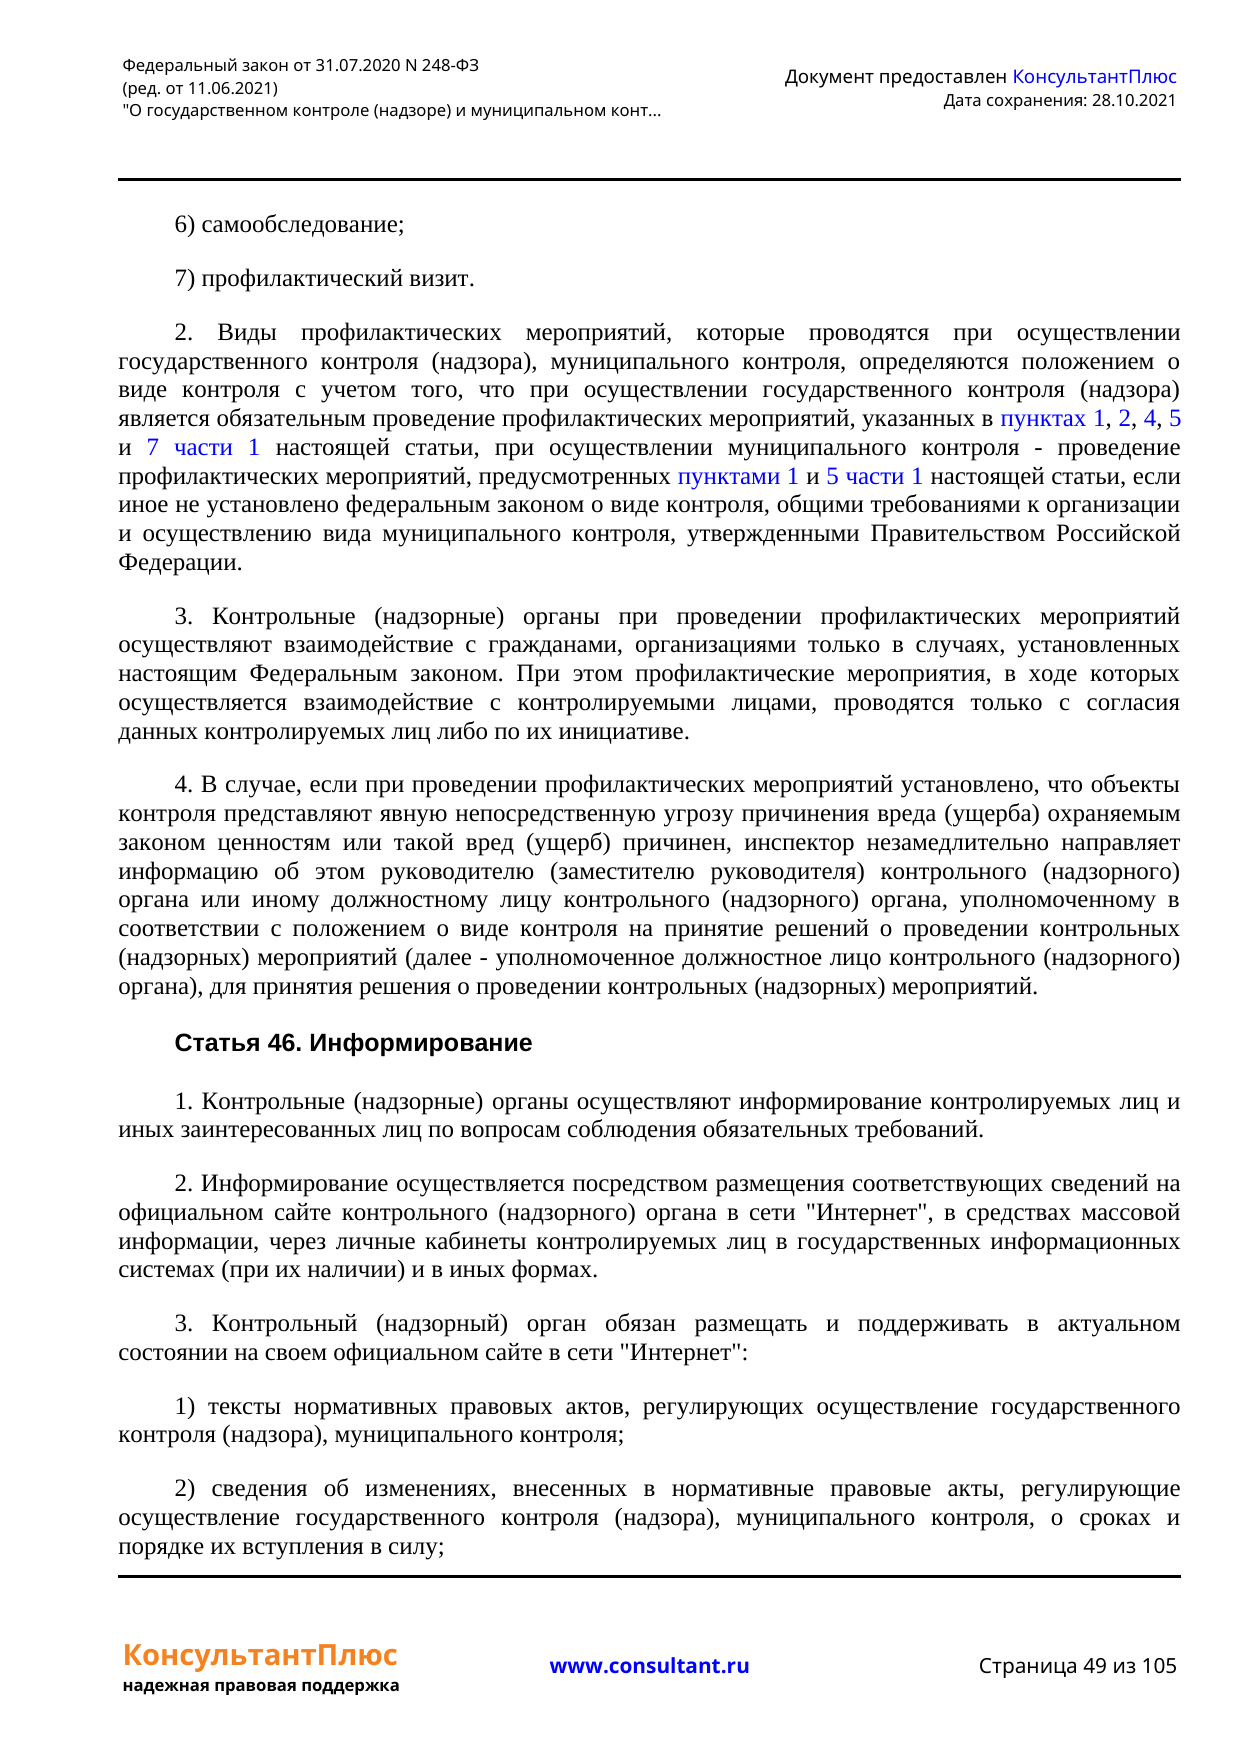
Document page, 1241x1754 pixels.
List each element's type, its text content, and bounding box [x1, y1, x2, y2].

text 2) сведения об изменениях, внесенных в нормативные правовые акты, регулирующие осуществление государственного контроля (надзора), муниципального контроля, о сроках и порядке их вступления в силу; [118, 1473, 1181, 1559]
text 2. Виды профилактических мероприятий, которые проводятся при осуществлении государственного контроля (надзора), муниципального контроля, определяются положением о виде контроля с учетом того, что при осуществлении государственного контроля (надзора) является обязательным проведение профилактических мероприятий, указанных в пунктах 1, 2, 4, 5 и 7 части 1 настоящей статьи, при осуществлении муниципального контроля - проведение профилактических мероприятий, предусмотренных пунктами 1 и 5 части 1 настоящей статьи, если иное не установлено федеральным законом о виде контроля, общими требованиями к организации и осуществлению вида муниципального контроля, утвержденными Правительством Российской Федерации. [118, 317, 1181, 576]
text 1. Контрольные (надзорные) органы осуществляют информирование контролируемых лиц и иных заинтересованных лиц по вопросам соблюдения обязательных требований. [118, 1086, 1181, 1143]
text 3. Контрольный (надзорный) орган обязан размещать и поддерживать в актуальном состоянии на своем официальном сайте в сети "Интернет": [118, 1308, 1181, 1366]
title Статья 46. Информирование [118, 1028, 1181, 1057]
text 6) самообследование; [118, 209, 1181, 238]
text 3. Контрольные (надзорные) органы при проведении профилактических мероприятий осуществляют взаимодействие с гражданами, организациями только в случаях, установленных настоящим Федеральным законом. При этом профилактические мероприятия, в ходе которых осуществляется взаимодействие с контролируемыми лицами, проводятся только с согласия данных контролируемых лиц либо по их инициативе. [118, 601, 1181, 744]
text 1) тексты нормативных правовых актов, регулирующих осуществление государственного контроля (надзора), муниципального контроля; [118, 1391, 1181, 1448]
text 2. Информирование осуществляется посредством размещения соответствующих сведений на официальном сайте контрольного (надзорного) органа в сети "Интернет", в средствах массовой информации, через личные кабинеты контролируемых лиц в государственных информационных системах (при их наличии) и в иных формах. [118, 1168, 1181, 1283]
text 7) профилактический визит. [118, 263, 1181, 292]
text 4. В случае, если при проведении профилактических мероприятий установлено, что объекты контроля представляют явную непосредственную угрозу причинения вреда (ущерба) охраняемым законом ценностям или такой вред (ущерб) причинен, инспектор незамедлительно направляет информацию об этом руководителю (заместителю руководителя) контрольного (надзорного) органа или иному должностному лицу контрольного (надзорного) органа, уполномоченному в соответствии с положением о виде контроля на принятие решений о проведении контрольных (надзорных) мероприятий (далее - уполномоченное должностное лицо контрольного (надзорного) органа), для принятия решения о проведении контрольных (надзорных) мероприятий. [118, 769, 1181, 999]
